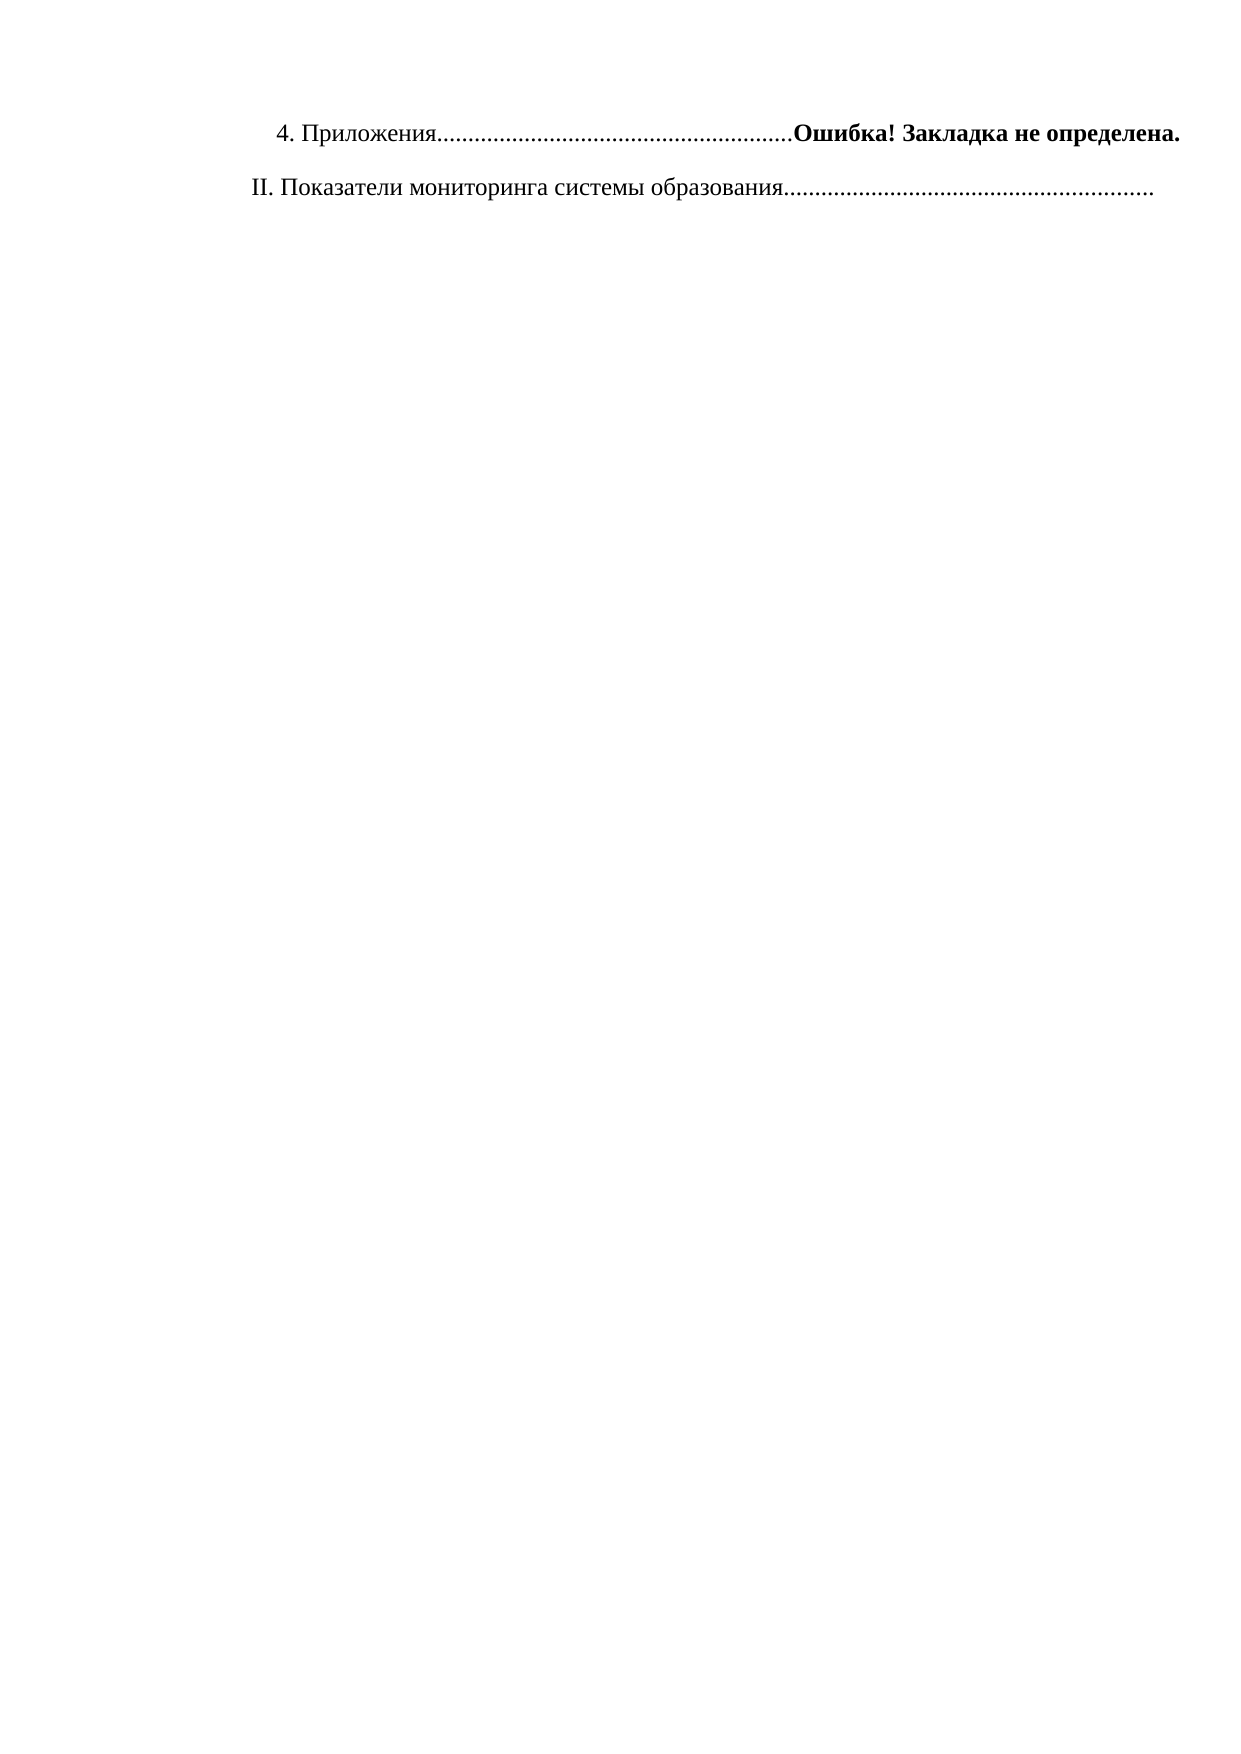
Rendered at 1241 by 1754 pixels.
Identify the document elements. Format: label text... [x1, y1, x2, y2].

text II. Показатели мониторинга системы образования 31 [177, 172, 1152, 200]
text 4. Приложения Ошибка! Закладка не определена. [202, 118, 1152, 147]
